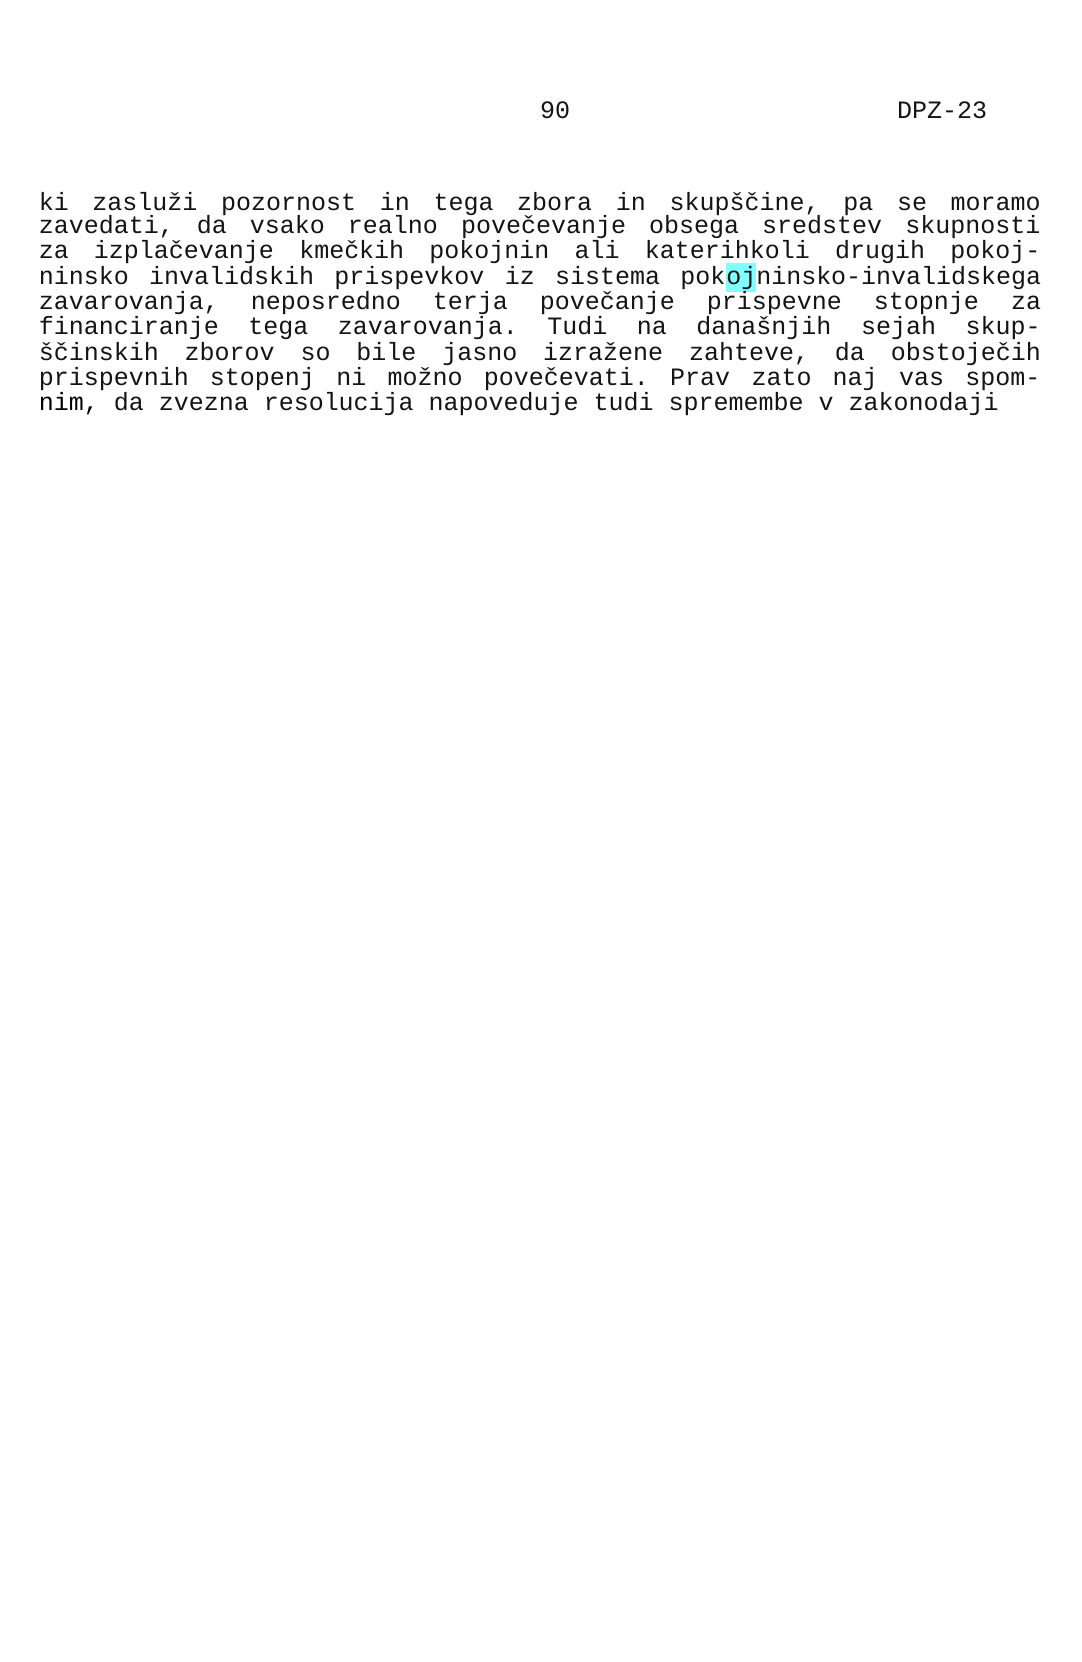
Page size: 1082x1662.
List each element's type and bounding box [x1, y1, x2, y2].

text [38, 190, 1041, 418]
